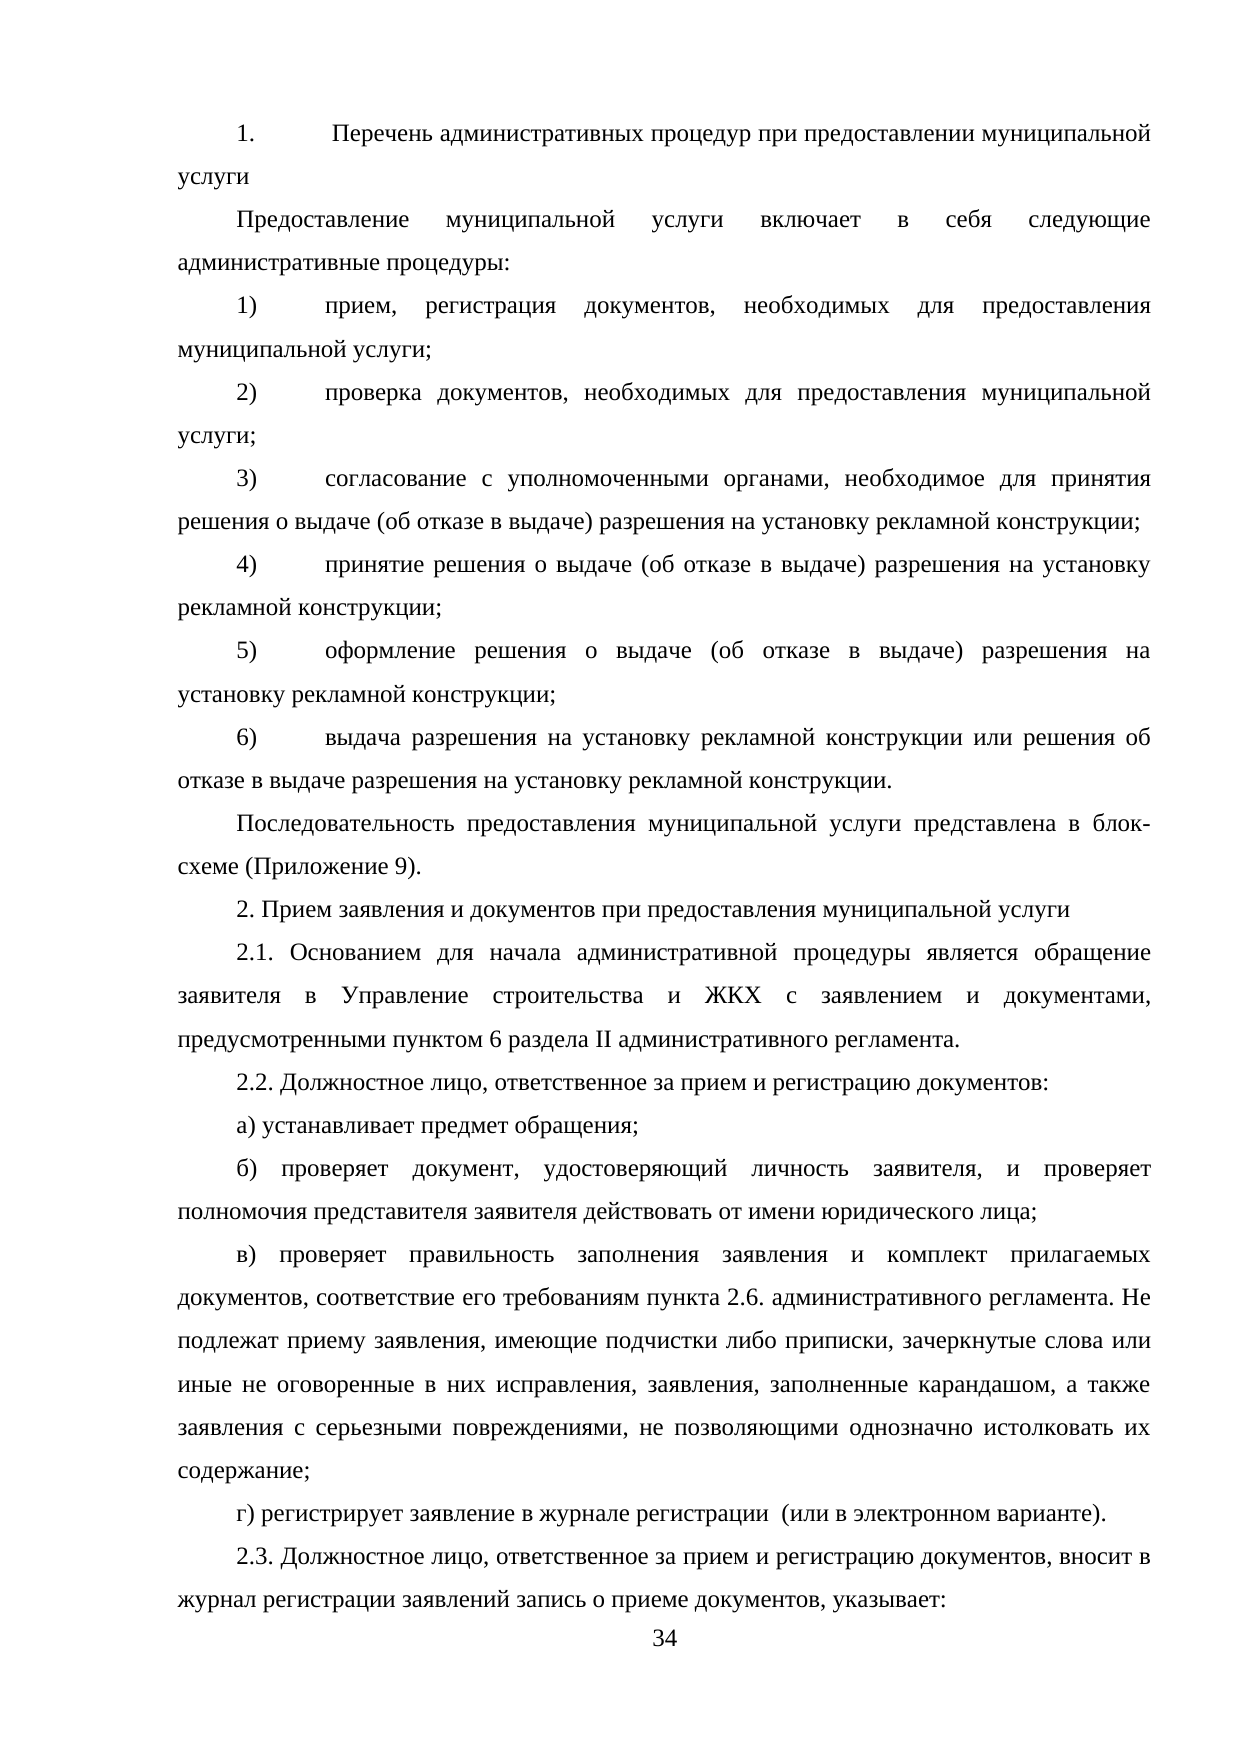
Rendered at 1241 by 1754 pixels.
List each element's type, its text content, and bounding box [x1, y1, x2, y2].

text б) проверяет документ, удостоверяющий личность заявителя, и проверяет полномочия представителя заявителя действовать от имени юридического лица; [177, 1153, 1152, 1225]
text Предоставление муниципальной услуги включает в себя следующие административные процедуры: [177, 204, 1152, 276]
list проверка документов, необходимых для предоставления муниципальной услуги; [177, 377, 1152, 449]
text г) регистрирует заявление в журнале регистрации (или в электронном варианте). [177, 1498, 1152, 1527]
list оформление решения о выдаче (об отказе в выдаче) разрешения на установку рекламной конструкции; [177, 636, 1152, 707]
list принятие решения о выдаче (об отказе в выдаче) разрешения на установку рекламной конструкции; [177, 549, 1152, 621]
text 2.3. Должностное лицо, ответственное за прием и регистрацию документов, вносит в журнал регистрации заявлений запись о приеме документов, указывает: [177, 1541, 1152, 1613]
list согласование с уполномоченными органами, необходимое для принятия решения о выдаче (об отказе в выдаче) разрешения на установку рекламной конструкции; [177, 463, 1152, 535]
text 2. Прием заявления и документов при предоставления муниципальной услуги [177, 894, 1152, 923]
text а) устанавливает предмет обращения; [177, 1110, 1152, 1139]
list прием, регистрация документов, необходимых для предоставления муниципальной услуги; [177, 291, 1152, 362]
list Перечень административных процедур при предоставлении муниципальной услуги [177, 118, 1152, 190]
text в) проверяет правильность заполнения заявления и комплект прилагаемых документов, соответствие его требованиям пункта 2.6. административного регламента. Не подлежат приему заявления, имеющие подчистки либо приписки, зачеркнутые слова или иные не оговоренные в них исправления, заявления, заполненные карандашом, а также заявления с серьезными повреждениями, не позволяющими однозначно истолковать их содержание; [177, 1239, 1152, 1484]
text 2.1. Основанием для начала административной процедуры является обращение заявителя в Управление строительства и ЖКХ с заявлением и документами, предусмотренными пунктом 6 раздела II административного регламента. [177, 937, 1152, 1052]
text 2.2. Должностное лицо, ответственное за прием и регистрацию документов: [177, 1067, 1152, 1096]
text Последовательность предоставления муниципальной услуги представлена в блок-схеме (Приложение 9). [177, 808, 1152, 880]
list выдача разрешения на установку рекламной конструкции или решения об отказе в выдаче разрешения на установку рекламной конструкции. [177, 722, 1152, 794]
